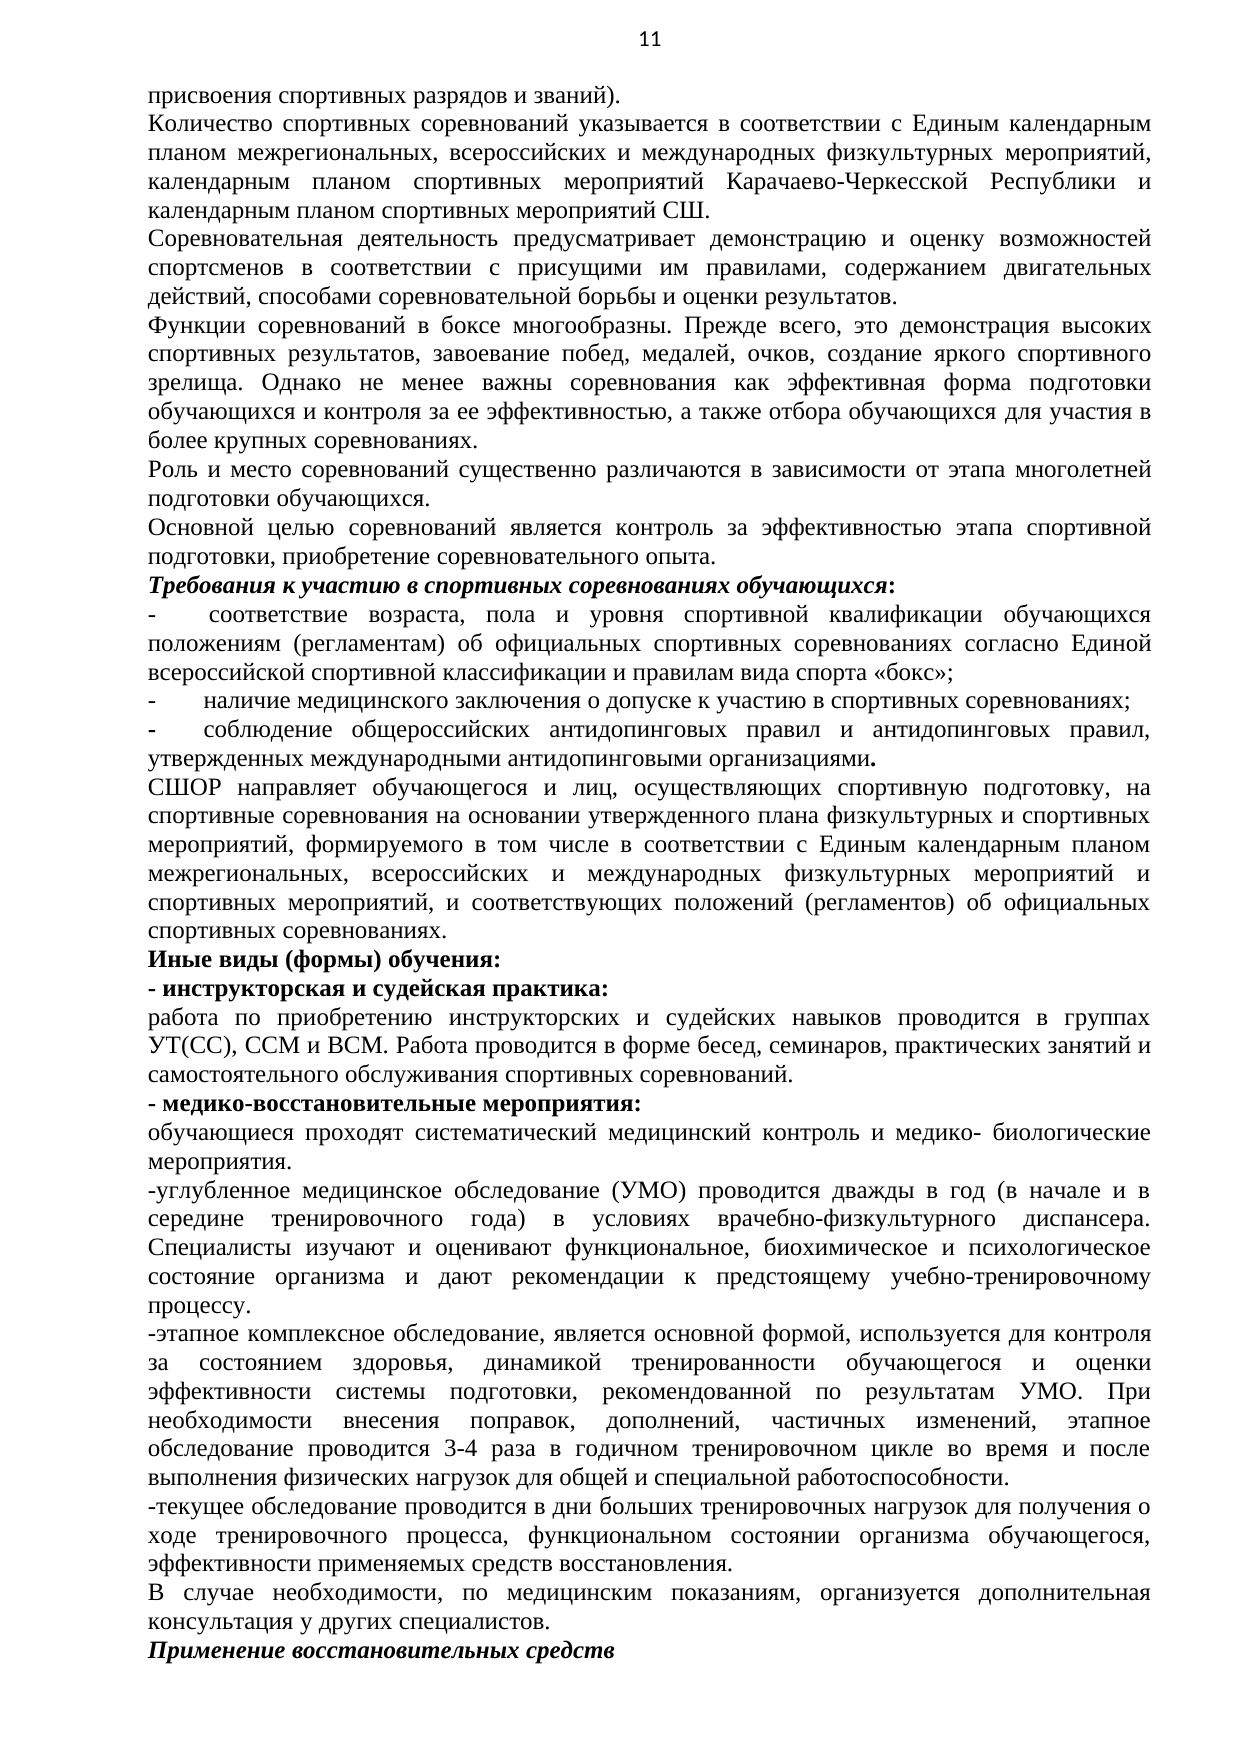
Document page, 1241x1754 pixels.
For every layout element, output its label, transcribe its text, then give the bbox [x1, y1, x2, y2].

list соответствие возраста, пола и уровня спортивной квалификации обучающихся положениям (регламентам) об официальных спортивных соревнованиях согласно Единой всероссийской спортивной классификации и правилам вида спорта «бокс»; [148, 599, 1151, 685]
list соблюдение общероссийских антидопинговых правил и антидопинговых правил, утвержденных международными антидопинговыми организациями. [148, 714, 1151, 772]
text -текущее обследование проводится в дни больших тренировочных нагрузок для получения о ходе тренировочного процесса, функциональном состоянии организма обучающегося, эффективности применяемых средств восстановления. [148, 1491, 1151, 1577]
text Количество спортивных соревнований указывается в соответствии с Единым календарным планом межрегиональных, всероссийских и международных физкультурных мероприятий, календарным планом спортивных мероприятий Карачаево-Черкесской Республики и календарным планом спортивных мероприятий СШ. [148, 108, 1151, 223]
text обучающиеся проходят систематический медицинский контроль и медико- биологические мероприятия. [148, 1117, 1151, 1175]
text Функции соревнований в боксе многообразны. Прежде всего, это демонстрация высоких спортивных результатов, завоевание побед, медалей, очков, создание яркого спортивного зрелища. Однако не менее важны соревнования как эффективная форма подготовки обучающихся и контроля за ее эффективностью, а также отбора обучающихся для участия в более крупных соревнованиях. [148, 310, 1151, 453]
text работа по приобретению инструкторских и судейских навыков проводится в группах УТ(СС), ССМ и ВСМ. Работа проводится в форме бесед, семинаров, практических занятий и самостоятельного обслуживания спортивных соревнований. [148, 1002, 1151, 1088]
text В случае необходимости, по медицинским показаниям, организуется дополнительная консультация у других специалистов. [148, 1577, 1151, 1635]
text Соревновательная деятельность предусматривает демонстрацию и оценку возможностей спортсменов в соответствии с присущими им правилами, содержанием двигательных действий, способами соревновательной борьбы и оценки результатов. [148, 223, 1151, 310]
text СШОР направляет обучающегося и лиц, осуществляющих спортивную подготовку, на спортивные соревнования на основании утвержденного плана физкультурных и спортивных мероприятий, формируемого в том числе в соответствии с Единым календарным планом межрегиональных, всероссийских и международных физкультурных мероприятий и спортивных мероприятий, и соответствующих положений (регламентов) об официальных спортивных соревнованиях. [148, 772, 1151, 944]
text -этапное комплексное обследование, является основной формой, используется для контроля за состоянием здоровья, динамикой тренированности обучающегося и оценки эффективности системы подготовки, рекомендованной по результатам УМО. При необходимости внесения поправок, дополнений, частичных изменений, этапное обследование проводится 3-4 раза в годичном тренировочном цикле во время и после выполнения физических нагрузок для общей и специальной работоспособности. [148, 1318, 1151, 1491]
subtitle Применение восстановительных средств [148, 1635, 1151, 1664]
subtitle Требования к участию в спортивных соревнованиях обучающихся: [148, 570, 1151, 599]
list - инструкторская и судейская практика: [148, 973, 1151, 1002]
subtitle - медико-восстановительные мероприятия: [148, 1088, 1151, 1117]
text Роль и место соревнований существенно различаются в зависимости от этапа многолетней подготовки обучающихся. [148, 454, 1151, 511]
text Основной целью соревнований является контроль за эффективностью этапа спортивной подготовки, приобретение соревновательного опыта. [148, 512, 1151, 570]
subtitle Иные виды (формы) обучения: [148, 944, 1151, 973]
text -углубленное медицинское обследование (УМО) проводится дважды в год (в начале и в середине тренировочного года) в условиях врачебно-физкультурного диспансера. Специалисты изучают и оценивают функциональное, биохимическое и психологическое состояние организма и дают рекомендации к предстоящему учебно-тренировочному процессу. [148, 1175, 1151, 1318]
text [148, 80, 1151, 108]
list наличие медицинского заключения о допуске к участию в спортивных соревнованиях; [148, 685, 1151, 714]
